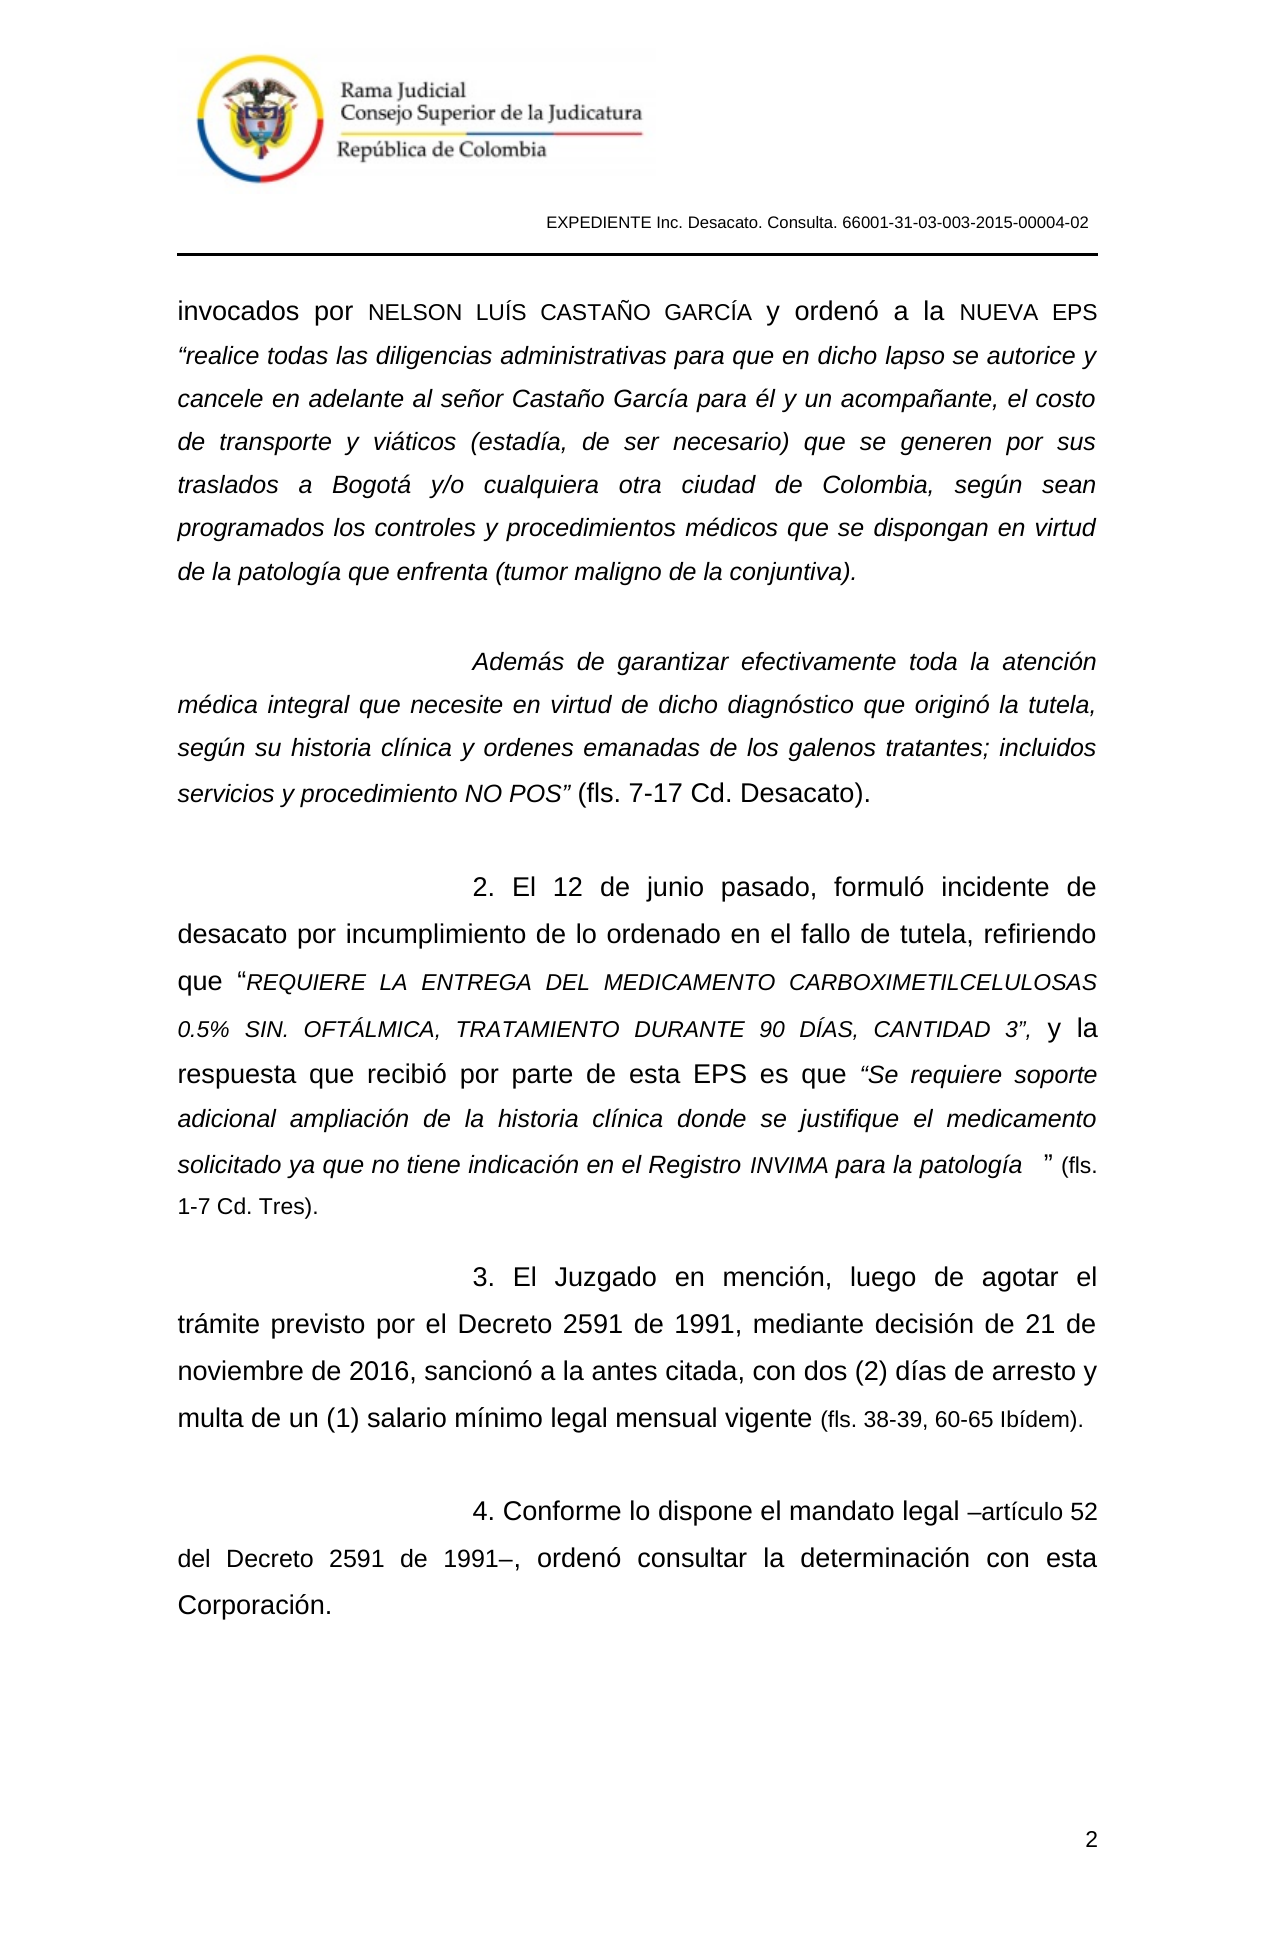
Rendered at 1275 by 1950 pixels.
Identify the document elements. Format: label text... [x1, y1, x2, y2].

text 4. Conforme lo dispone el mandato legal –artículo 52 del Decreto 2591 de 1991–, ordenó consultar la determinación con esta Corporación. [177, 1495, 1098, 1620]
text 3. El Juzgado en mención, luego de agotar el trámite previsto por el Decreto 2591 de 1991, mediante decisión de 21 de noviembre de 2016, sancionó a la antes citada, con dos (2) días de arresto y multa de un (1) salario mínimo legal mensual vigente (fls. 38-39, 60-65 Ibídem). [177, 1261, 1098, 1433]
text Además de garantizar efectivamente toda la atención médica integral que necesite en virtud de dicho diagnóstico que originó la tutela, según su historia clínica y ordenes emanadas de los galenos tratantes; incluidos servicios y procedimiento NO POS” (fls. 7-17 Cd. Desacato). [177, 647, 1098, 808]
picture [177, 32, 657, 194]
text 2. El 12 de junio pasado, formuló incidente de desacato por incumplimiento de lo ordenado en el fallo de tutela, refiriendo que “REQUIERE LA ENTREGA DEL MEDICAMENTO CARBOXIMETILCELULOSAS 0.5% SIN. OFTÁLMICA, TRATAMIENTO DURANTE 90 DÍAS, CANTIDAD 3”, y la respuesta que recibió por parte de esta EPS es que “Se requiere soporte adicional ampliación de la historia clínica donde se justifique el medicamento solicitado ya que no tiene indicación en el Registro INVIMA para la patología ” (fls. 1-7 Cd. Tres). [177, 871, 1098, 1219]
